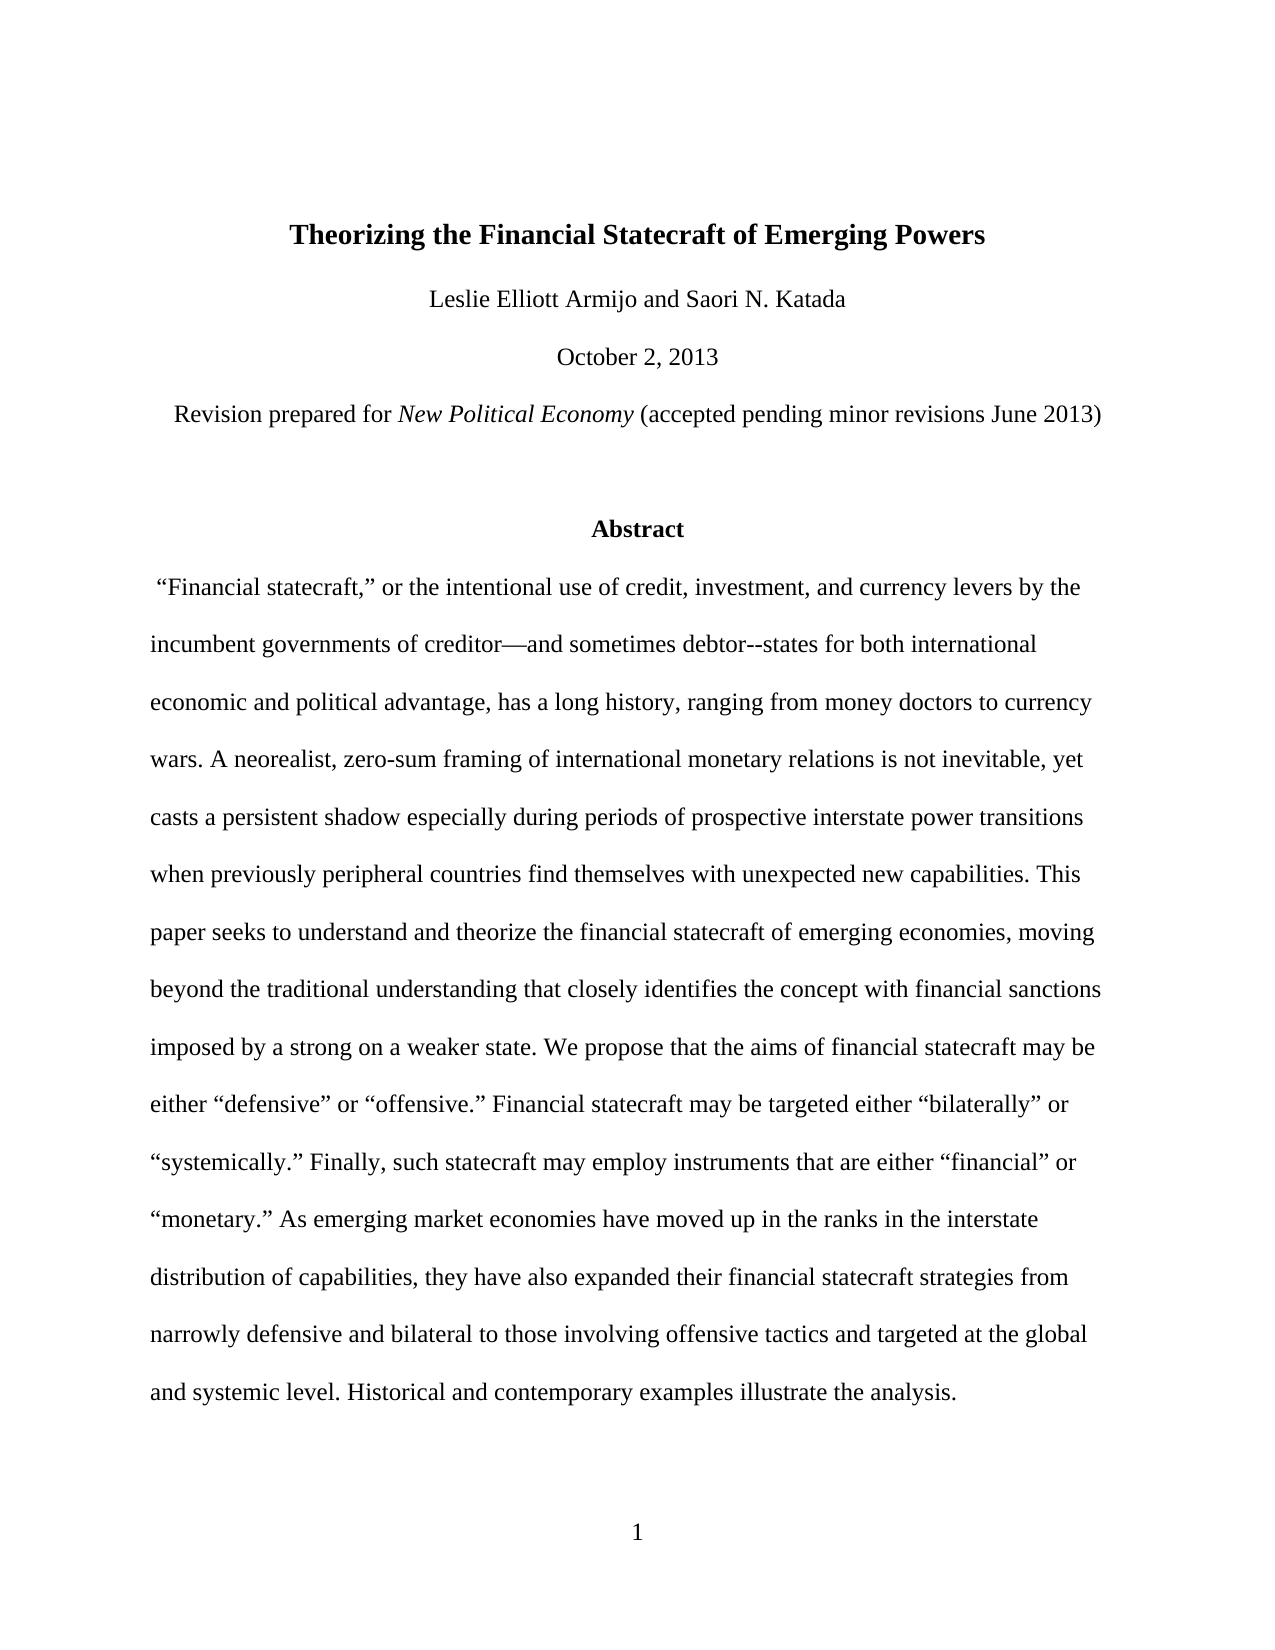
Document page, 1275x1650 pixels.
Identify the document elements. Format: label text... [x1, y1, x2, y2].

text Leslie Elliott Armijo and Saori N. Katada [150, 284, 1125, 313]
text Theorizing the Financial Statecraft of Emerging Powers [150, 217, 1125, 251]
text October 2, 2013 [150, 342, 1125, 370]
text Revision prepared for New Political Economy (accepted pending minor revisions June 2013) [150, 399, 1125, 428]
text Abstract [150, 514, 1125, 543]
text “Financial statecraft,” or the intentional use of credit, investment, and currency levers by the incumbent governments of creditor—and sometimes debtor--states for both international economic and political advantage, has a long history, ranging from money doctors to currency wars. A neorealist, zero-sum framing of international monetary relations is not inevitable, yet casts a persistent shadow especially during periods of prospective interstate power transitions when previously peripheral countries find themselves with unexpected new capabilities. This paper seeks to understand and theorize the financial statecraft of emerging economies, moving beyond the traditional understanding that closely identifies the concept with financial sanctions imposed by a strong on a weaker state. We propose that the aims of financial statecraft may be either “defensive” or “offensive.” Financial statecraft may be targeted either “bilaterally” or “systemically.” Finally, such statecraft may employ instruments that are either “financial” or “monetary.” As emerging market economies have moved up in the ranks in the interstate distribution of capabilities, they have also expanded their financial statecraft strategies from narrowly defensive and bilateral to those involving offensive tactics and targeted at the global and systemic level. Historical and contemporary examples illustrate the analysis. [150, 572, 1125, 1405]
